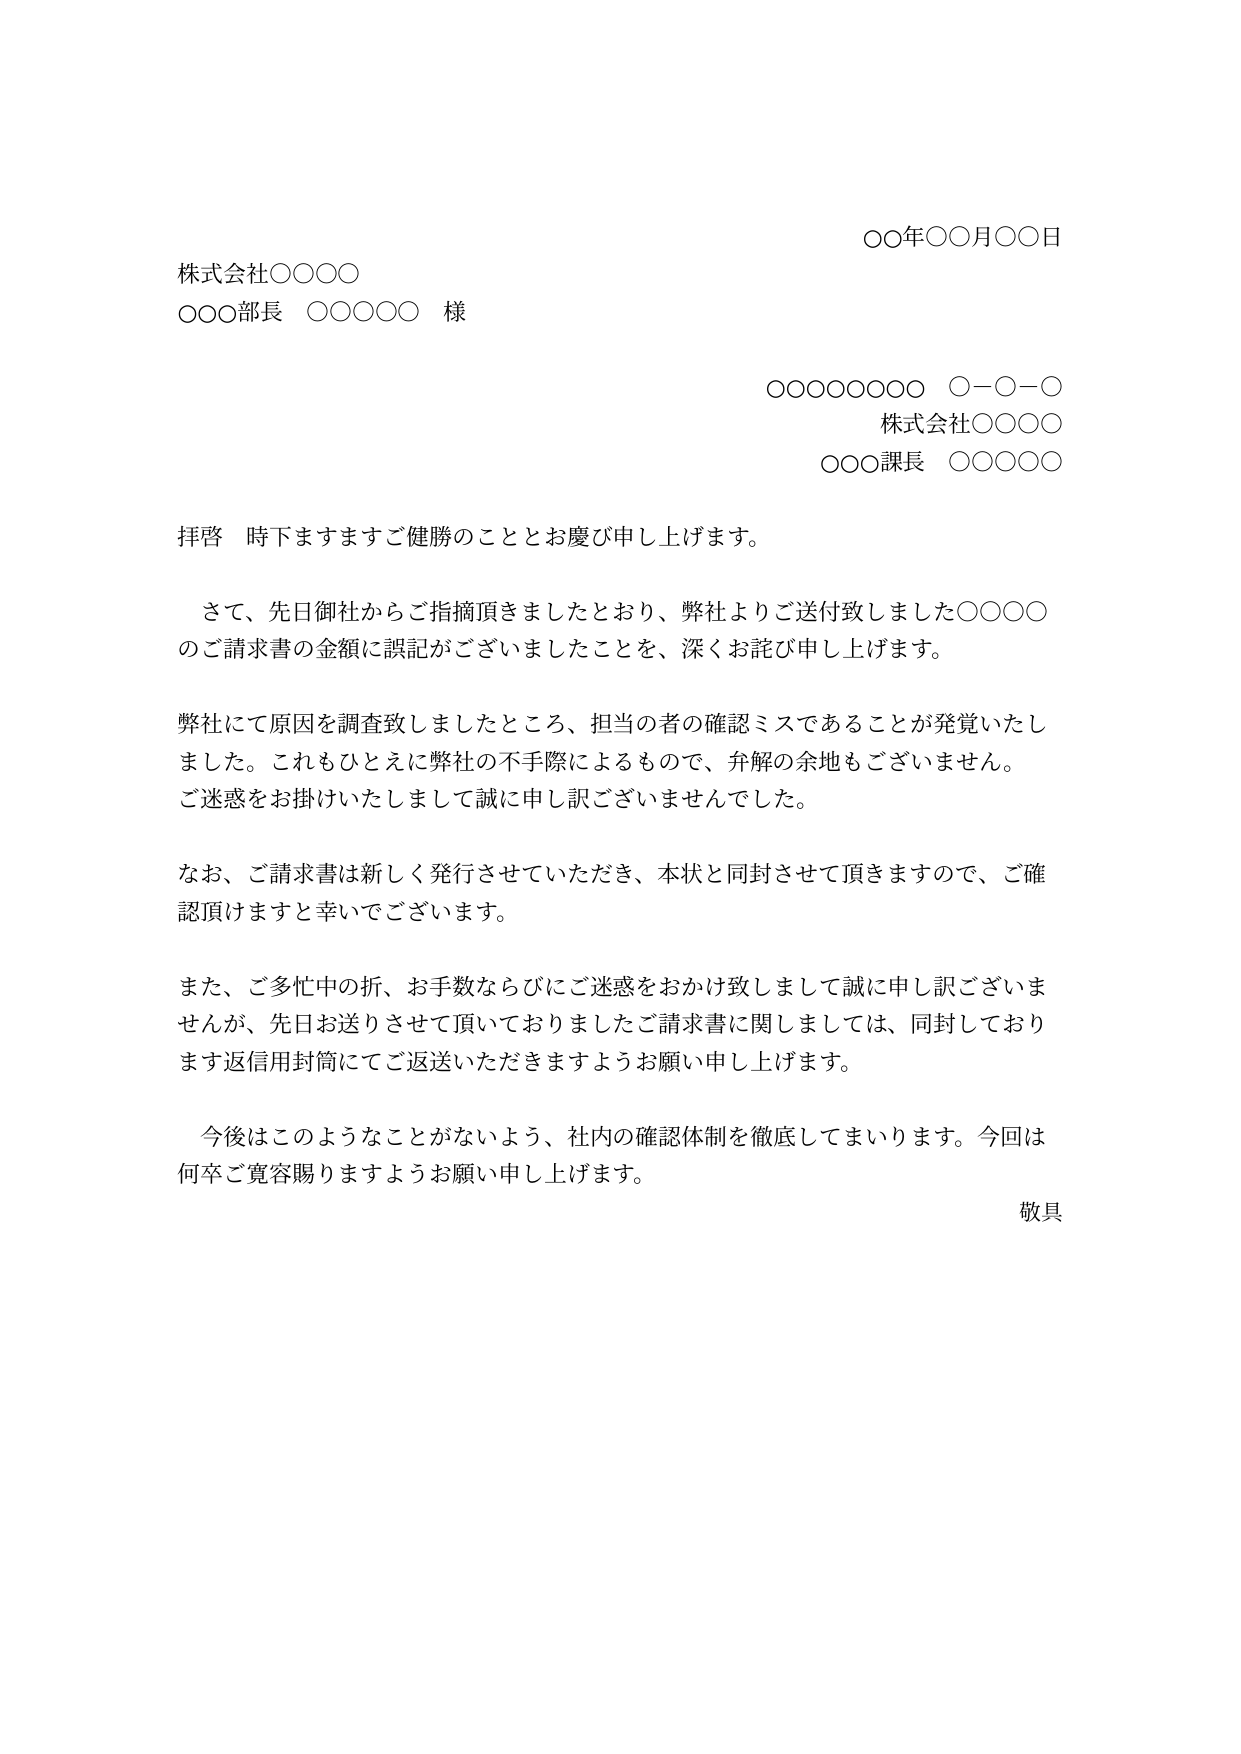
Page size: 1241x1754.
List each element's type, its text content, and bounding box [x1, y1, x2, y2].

text ○○○○○○○○ ○－○－○ [177, 367, 1063, 404]
text 株式会社○○○○ [177, 404, 1063, 442]
text また、ご多忙中の折、お手数ならびにご迷惑をおかけ致しまして誠に申し訳ございませんが、先日お送りさせて頂いておりましたご請求書に関しましては、同封しております返信用封筒にてご返送いただきますようお願い申し上げます。 [177, 967, 1063, 1079]
text 拝啓 時下ますますご健勝のこととお慶び申し上げます。 [177, 517, 1063, 554]
text ○○○部長 ○○○○○ 様 [177, 292, 1063, 329]
text ご迷惑をお掛けいたしまして誠に申し訳ございませんでした。 [177, 779, 1063, 817]
text 弊社にて原因を調査致しましたところ、担当の者の確認ミスであることが発覚いたしました。これもひとえに弊社の不手際によるもので、弁解の余地もございません。 [177, 704, 1063, 779]
text さて、先日御社からご指摘頂きましたとおり、弊社よりご送付致しました○○○○のご請求書の金額に誤記がございましたことを、深くお詫び申し上げます。 [177, 592, 1063, 667]
text 今後はこのようなことがないよう、社内の確認体制を徹底してまいります。今回は何卒ご寛容賜りますようお願い申し上げます。 [177, 1117, 1063, 1192]
text 敬具 [177, 1192, 1063, 1229]
text 株式会社○○○○ [177, 254, 1063, 292]
text なお、ご請求書は新しく発行させていただき、本状と同封させて頂きますので、ご確認頂けますと幸いでございます。 [177, 854, 1063, 929]
text ○○○課長 ○○○○○ [177, 442, 1063, 479]
text ○○年○○月○○日 [177, 217, 1063, 254]
